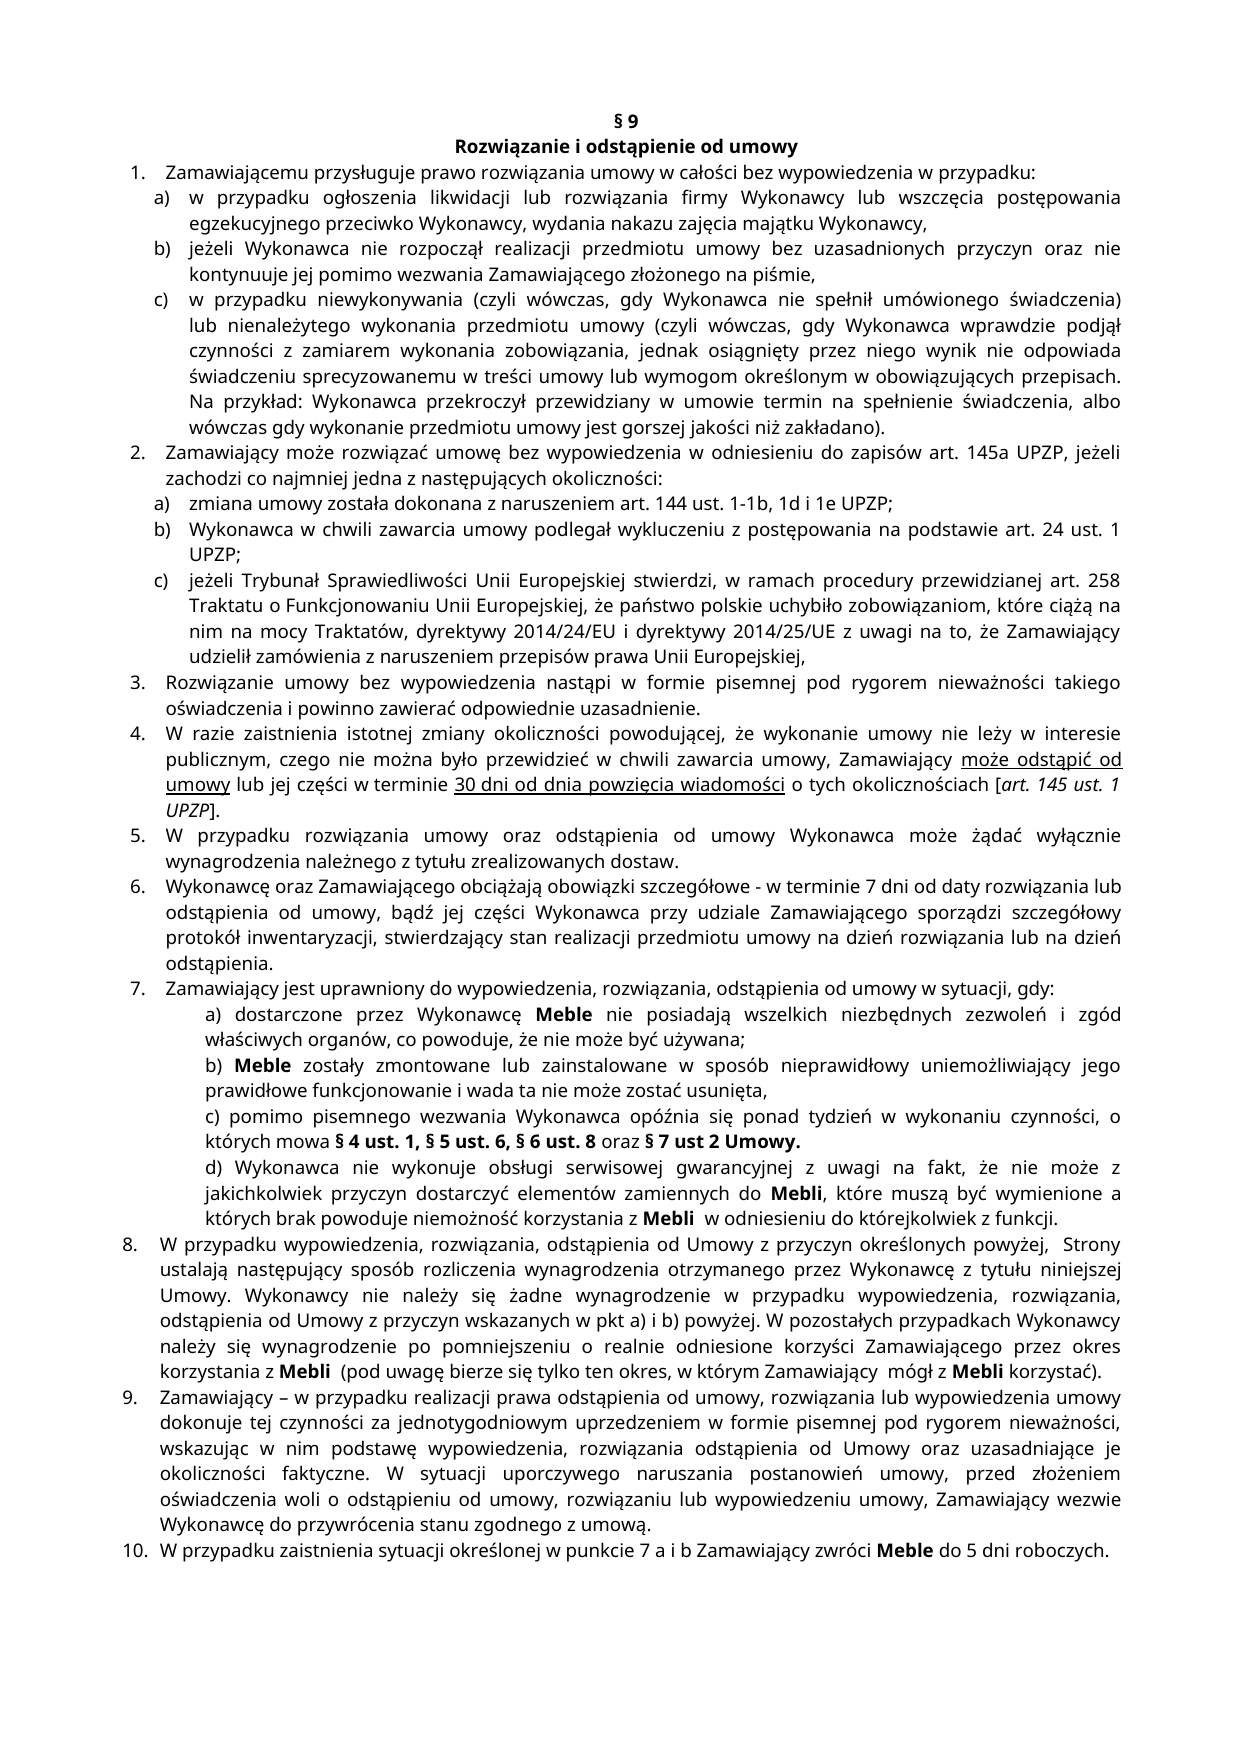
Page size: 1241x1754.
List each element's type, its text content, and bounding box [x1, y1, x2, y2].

list Zamawiający może rozwiązać umowę bez wypowiedzenia w odniesieniu do zapisów art. 145a UPZP, jeżeli zachodzi co najmniej jedna z następujących okoliczności: [130, 440, 1122, 491]
list W przypadku wypowiedzenia, rozwiązania, odstąpienia od Umowy z przyczyn określonych powyżej, Strony ustalają następujący sposób rozliczenia wynagrodzenia otrzymanego przez Wykonawcę z tytułu niniejszej Umowy. Wykonawcy nie należy się żadne wynagrodzenie w przypadku wypowiedzenia, rozwiązania, odstąpienia od Umowy z przyczyn wskazanych w pkt a) i b) powyżej. W pozostałych przypadkach Wykonawcy należy się wynagrodzenie po pomniejszeniu o realnie odniesione korzyści Zamawiającego przez okres korzystania z Mebli (pod uwagę bierze się tylko ten okres, w którym Zamawiający mógł z Mebli korzystać). [122, 1231, 1122, 1384]
list Zamawiający jest uprawniony do wypowiedzenia, rozwiązania, odstąpienia od umowy w sytuacji, gdy: [130, 976, 1122, 1001]
list jeżeli Wykonawca nie rozpoczął realizacji przedmiotu umowy bez uzasadnionych przyczyn oraz nie kontynuuje jej pomimo wezwania Zamawiającego złożonego na piśmie, [153, 236, 1122, 287]
list Rozwiązanie umowy bez wypowiedzenia nastąpi w formie pisemnej pod rygorem nieważności takiego oświadczenia i powinno zawierać odpowiednie uzasadnienie. [130, 669, 1122, 720]
list zmiana umowy została dokonana z naruszeniem art. 144 ust. 1-1b, 1d i 1e UPZP; [153, 491, 1122, 516]
text d) Wykonawca nie wykonuje obsługi serwisowej gwarancyjnej z uwagi na fakt, że nie może z jakichkolwiek przyczyn dostarczyć elementów zamiennych do Mebli, które muszą być wymienione a których brak powoduje niemożność korzystania z Mebli w odniesieniu do którejkolwiek z funkcji. [205, 1154, 1122, 1231]
list W razie zaistnienia istotnej zmiany okoliczności powodującej, że wykonanie umowy nie leży w interesie publicznym, czego nie można było przewidzieć w chwili zawarcia umowy, Zamawiający może odstąpić od umowy lub jej części w terminie 30 dni od dnia powzięcia wiadomości o tych okolicznościach [art. 145 ust. 1 UPZP]. [130, 720, 1122, 822]
list W przypadku zaistnienia sytuacji określonej w punkcie 7 a i b Zamawiający zwróci Meble do 5 dni roboczych. [122, 1537, 1122, 1563]
list Wykonawcę oraz Zamawiającego obciążają obowiązki szczegółowe - w terminie 7 dni od daty rozwiązania lub odstąpienia od umowy, bądź jej części Wykonawca przy udziale Zamawiającego sporządzi szczegółowy protokół inwentaryzacji, stwierdzający stan realizacji przedmiotu umowy na dzień rozwiązania lub na dzień odstąpienia. [130, 873, 1122, 976]
list jeżeli Trybunał Sprawiedliwości Unii Europejskiej stwierdzi, w ramach procedury przewidzianej art. 258 Traktatu o Funkcjonowaniu Unii Europejskiej, że państwo polskie uchybiło zobowiązaniom, które ciążą na nim na mocy Traktatów, dyrektywy 2014/24/EU i dyrektywy 2014/25/UE z uwagi na to, że Zamawiający udzielił zamówienia z naruszeniem przepisów prawa Unii Europejskiej, [153, 567, 1122, 669]
list Wykonawca w chwili zawarcia umowy podlegał wykluczeniu z postępowania na podstawie art. 24 ust. 1 UPZP; [153, 516, 1122, 567]
list w przypadku ogłoszenia likwidacji lub rozwiązania firmy Wykonawcy lub wszczęcia postępowania egzekucyjnego przeciwko Wykonawcy, wydania nakazu zajęcia majątku Wykonawcy, [153, 184, 1122, 236]
text b) Meble zostały zmontowane lub zainstalowane w sposób nieprawidłowy uniemożliwiający jego prawidłowe funkcjonowanie i wada ta nie może zostać usunięta, [205, 1052, 1122, 1103]
text § 9 [130, 108, 1122, 133]
text Rozwiązanie i odstąpienie od umowy [130, 133, 1122, 159]
list w przypadku niewykonywania (czyli wówczas, gdy Wykonawca nie spełnił umówionego świadczenia) lub nienależytego wykonania przedmiotu umowy (czyli wówczas, gdy Wykonawca wprawdzie podjął czynności z zamiarem wykonania zobowiązania, jednak osiągnięty przez niego wynik nie odpowiada świadczeniu sprecyzowanemu w treści umowy lub wymogom określonym w obowiązujących przepisach. Na przykład: Wykonawca przekroczył przewidziany w umowie termin na spełnienie świadczenia, albo wówczas gdy wykonanie przedmiotu umowy jest gorszej jakości niż zakładano). [153, 287, 1122, 440]
text a) dostarczone przez Wykonawcę Meble nie posiadają wszelkich niezbędnych zezwoleń i zgód właściwych organów, co powoduje, że nie może być używana; [205, 1001, 1122, 1052]
list Zamawiającemu przysługuje prawo rozwiązania umowy w całości bez wypowiedzenia w przypadku: [130, 159, 1122, 184]
list Zamawiający – w przypadku realizacji prawa odstąpienia od umowy, rozwiązania lub wypowiedzenia umowy dokonuje tej czynności za jednotygodniowym uprzedzeniem w formie pisemnej pod rygorem nieważności, wskazując w nim podstawę wypowiedzenia, rozwiązania odstąpienia od Umowy oraz uzasadniające je okoliczności faktyczne. W sytuacji uporczywego naruszania postanowień umowy, przed złożeniem oświadczenia woli o odstąpieniu od umowy, rozwiązaniu lub wypowiedzeniu umowy, Zamawiający wezwie Wykonawcę do przywrócenia stanu zgodnego z umową. [122, 1384, 1122, 1537]
list W przypadku rozwiązania umowy oraz odstąpienia od umowy Wykonawca może żądać wyłącznie wynagrodzenia należnego z tytułu zrealizowanych dostaw. [130, 822, 1122, 873]
text c) pomimo pisemnego wezwania Wykonawca opóźnia się ponad tydzień w wykonaniu czynności, o których mowa § 4 ust. 1, § 5 ust. 6, § 6 ust. 8 oraz § 7 ust 2 Umowy. [205, 1103, 1122, 1154]
